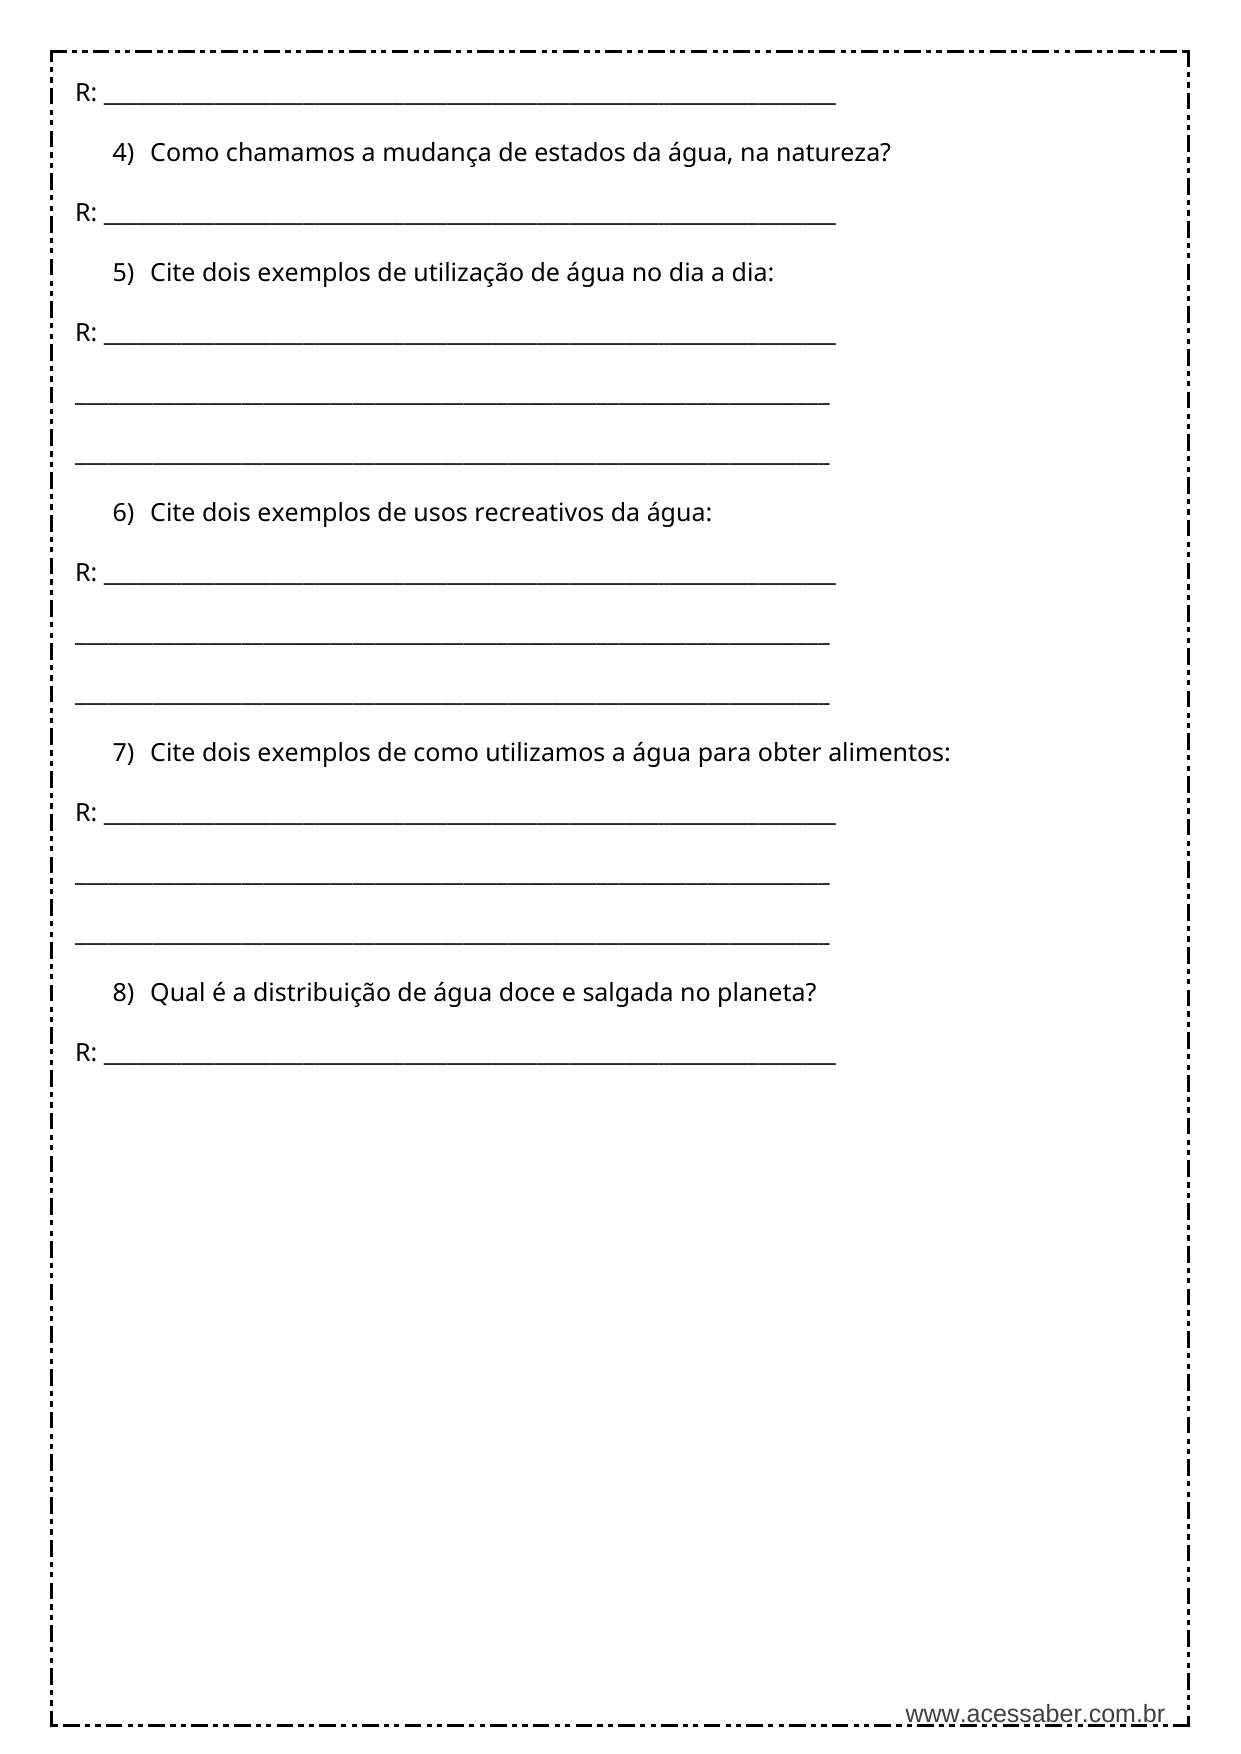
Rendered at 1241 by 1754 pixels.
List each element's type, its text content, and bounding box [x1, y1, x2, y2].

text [75, 195, 1165, 229]
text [75, 75, 1165, 109]
text ____________________________________________________________________ [75, 435, 1165, 469]
list Cite dois exemplos de como utilizamos a água para obter alimentos: [112, 735, 1165, 769]
text ____________________________________________________________________ [75, 375, 1165, 409]
list Como chamamos a mudança de estados da água, na natureza? [112, 135, 1165, 169]
text ____________________________________________________________________ [75, 915, 1165, 949]
text R: __________________________________________________________________ [75, 795, 1165, 829]
text R: __________________________________________________________________ [75, 555, 1165, 589]
text R: __________________________________________________________________ [75, 1035, 1165, 1069]
list Qual é a distribuição de água doce e salgada no planeta? [112, 975, 1165, 1009]
text ____________________________________________________________________ [75, 675, 1165, 709]
list Cite dois exemplos de utilização de água no dia a dia: [112, 255, 1165, 289]
text ____________________________________________________________________ [75, 855, 1165, 889]
text R: __________________________________________________________________ [75, 315, 1165, 349]
list Cite dois exemplos de usos recreativos da água: [112, 495, 1165, 529]
text ____________________________________________________________________ [75, 615, 1165, 649]
